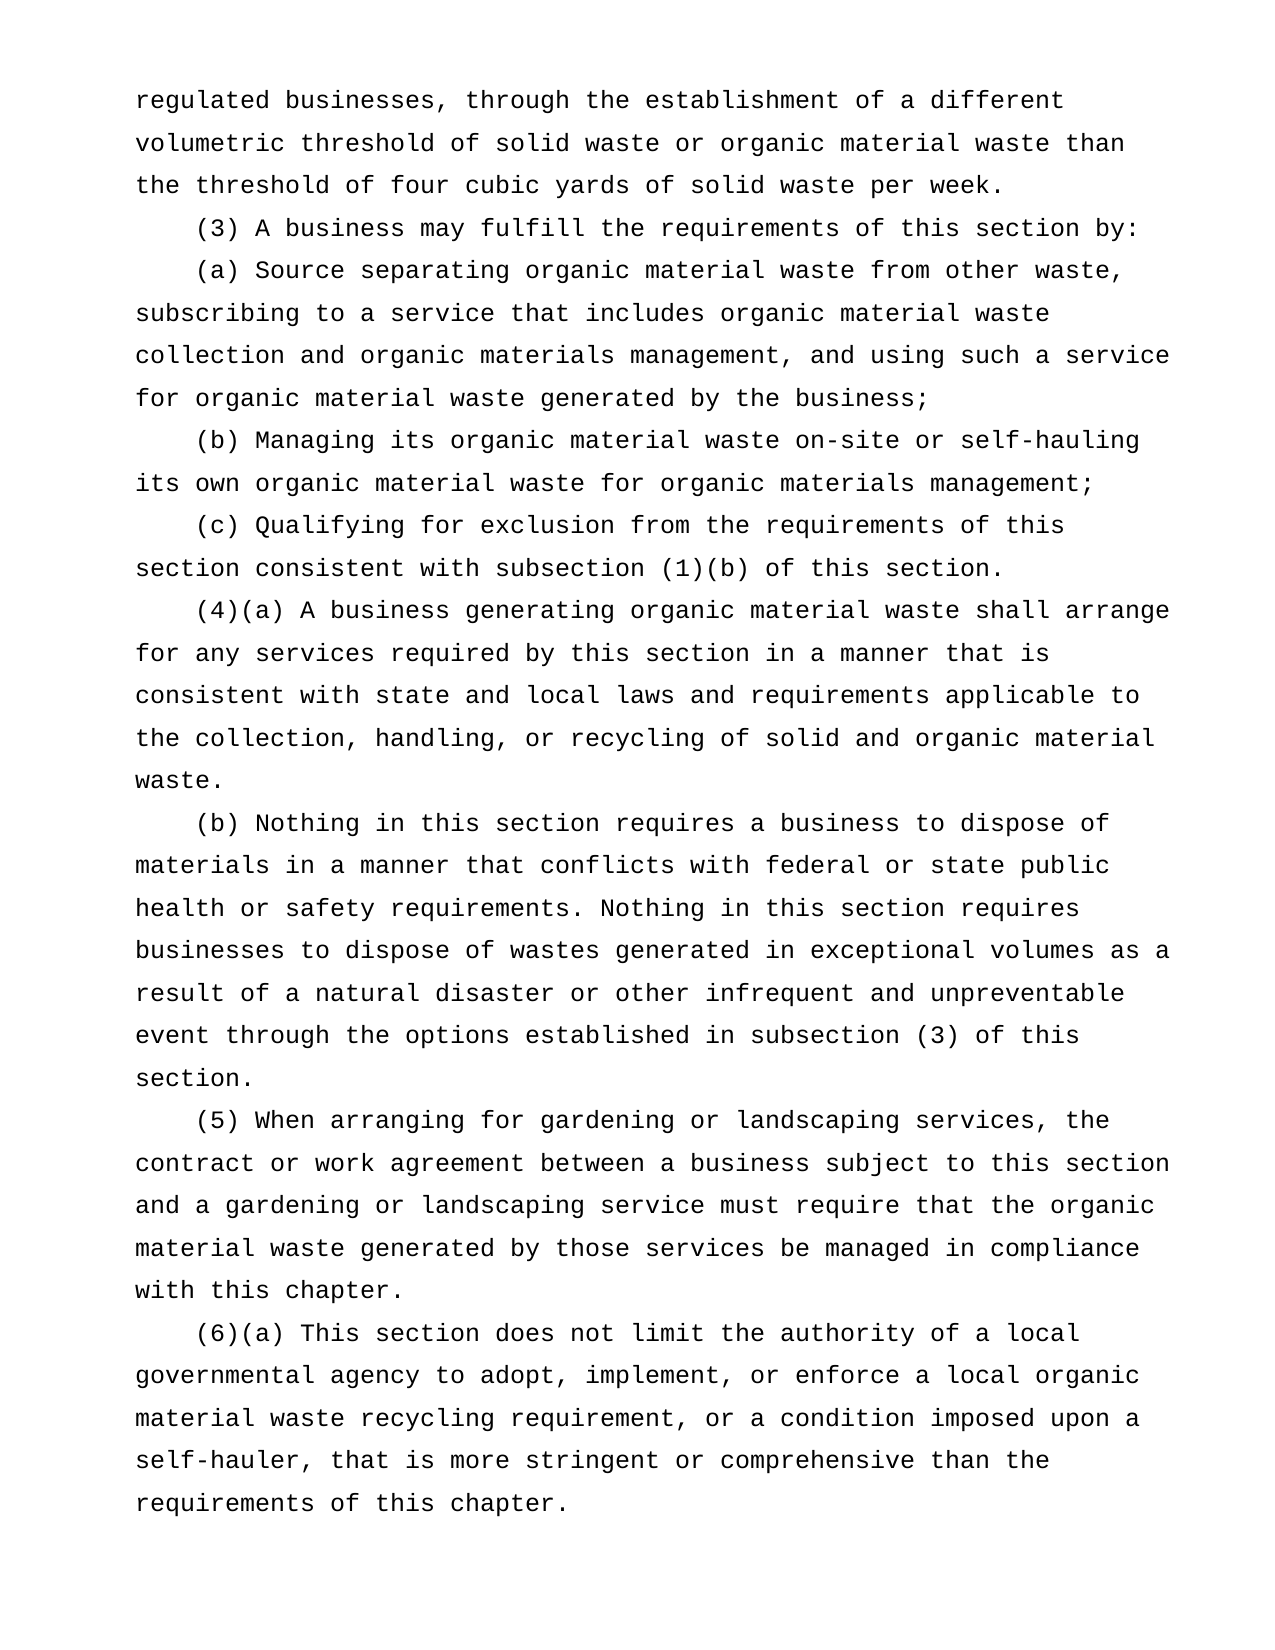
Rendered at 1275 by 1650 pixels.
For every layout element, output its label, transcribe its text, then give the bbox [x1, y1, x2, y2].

text (b) Managing its organic material waste on-site or self-hauling its own organic material waste for organic materials management; [135, 415, 1170, 500]
text (4)(a) A business generating organic material waste shall arrange for any services required by this section in a manner that is consistent with state and local laws and requirements applicable to the collection, handling, or recycling of solid and organic material waste. [135, 585, 1170, 797]
text (3) A business may fulfill the requirements of this section by: [135, 202, 1170, 245]
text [135, 75, 1170, 202]
text (a) Source separating organic material waste from other waste, subscribing to a service that includes organic material waste collection and organic materials management, and using such a service for organic material waste generated by the business; [135, 245, 1170, 415]
text (b) Nothing in this section requires a business to dispose of materials in a manner that conflicts with federal or state public health or safety requirements. Nothing in this section requires businesses to dispose of wastes generated in exceptional volumes as a result of a natural disaster or other infrequent and unpreventable event through the options established in subsection (3) of this section. [135, 797, 1170, 1095]
text (5) When arranging for gardening or landscaping services, the contract or work agreement between a business subject to this section and a gardening or landscaping service must require that the organic material waste generated by those services be managed in compliance with this chapter. [135, 1095, 1170, 1307]
text (6)(a) This section does not limit the authority of a local governmental agency to adopt, implement, or enforce a local organic material waste recycling requirement, or a condition imposed upon a self-hauler, that is more stringent or comprehensive than the requirements of this chapter. [135, 1307, 1170, 1520]
text (c) Qualifying for exclusion from the requirements of this section consistent with subsection (1)(b) of this section. [135, 500, 1170, 585]
